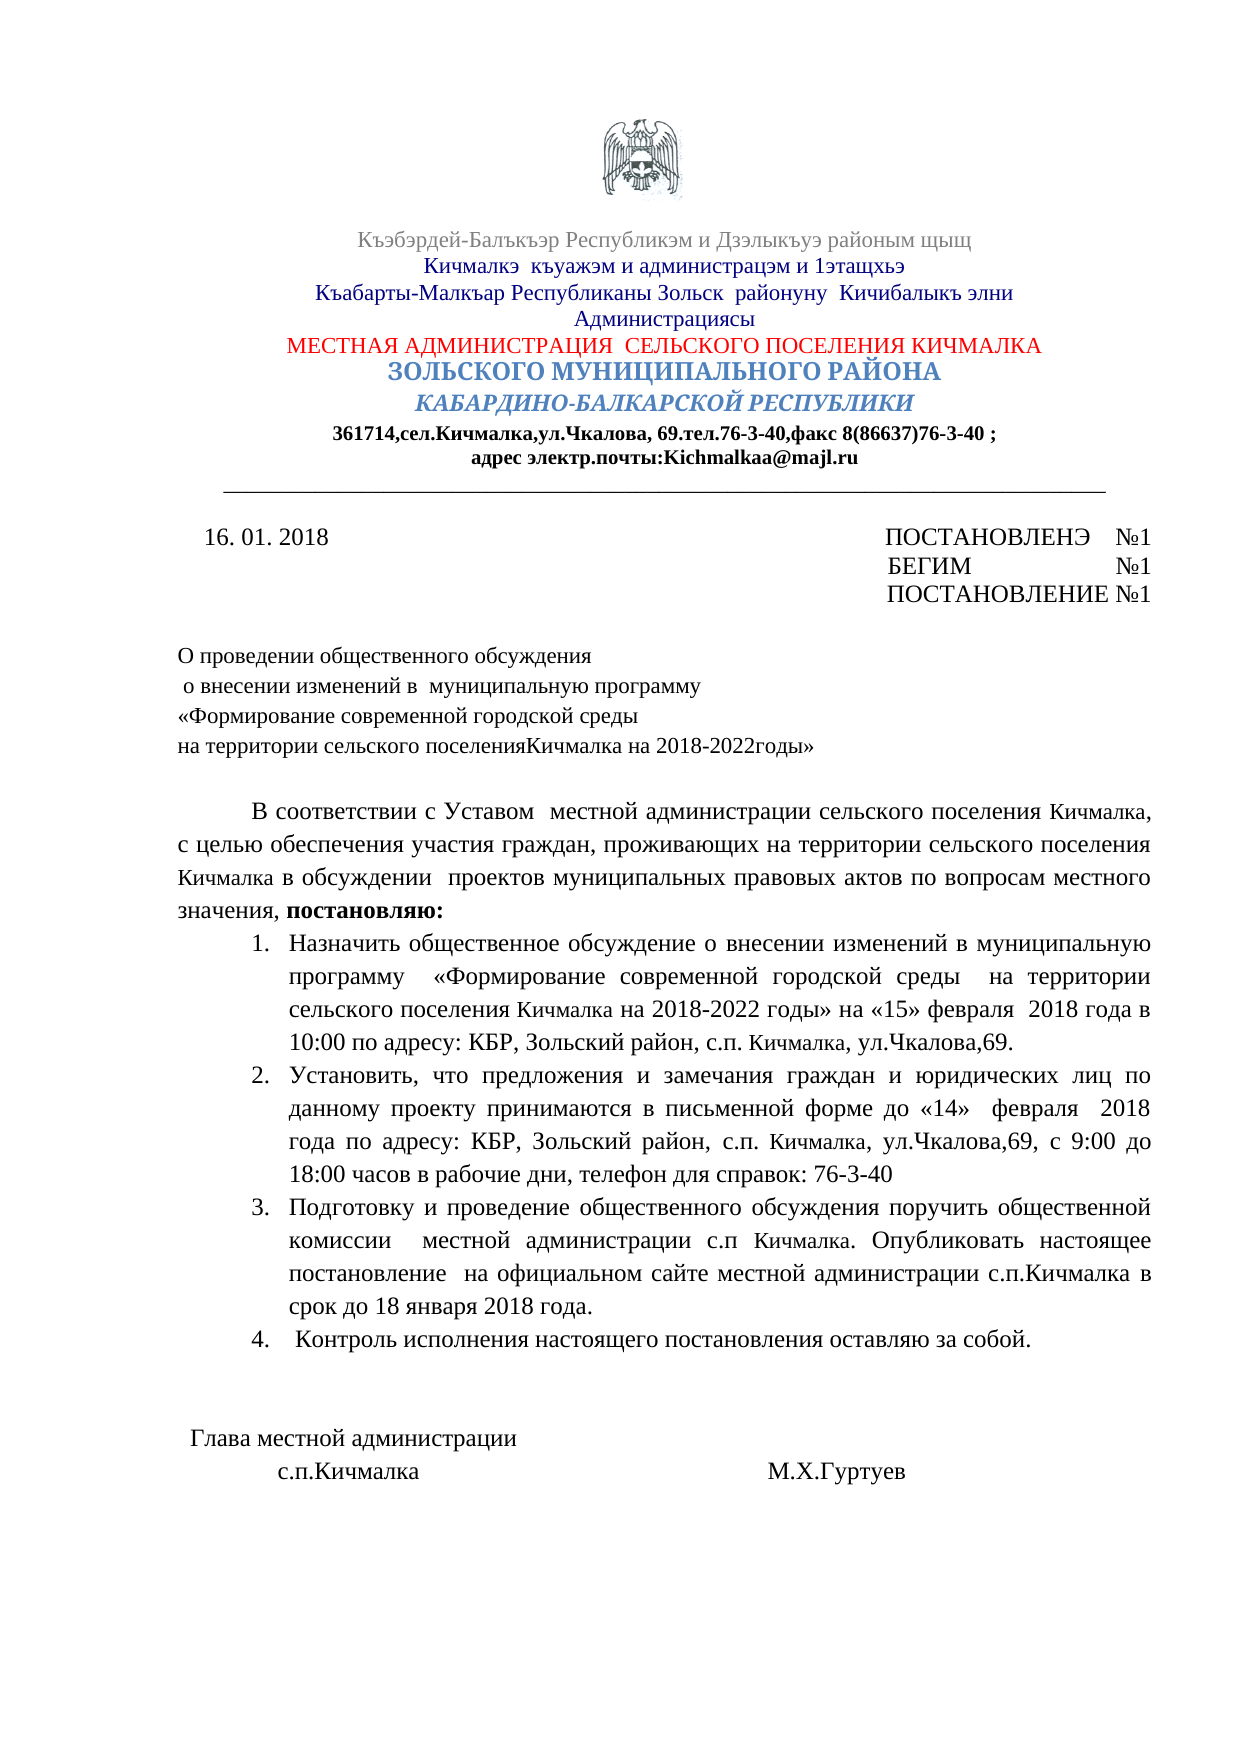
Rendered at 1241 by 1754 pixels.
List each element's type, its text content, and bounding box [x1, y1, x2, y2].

list Назначить общественное обсуждение о внесении изменений в муниципальную программу «Формирование современной городской среды на территории сельского поселения Кичмалка на 2018-2022 годы» на «15» февраля 2018 года в 10:00 по адресу: КБР, Зольский район, с.п. Кичмалка, ул.Чкалова,69. [251, 928, 1152, 1056]
text Къэбэрдей-Балъкъэр Республикэм и Дзэлыкъуэ районым щыщ [177, 226, 1152, 253]
list Контроль исполнения настоящего постановления оставляю за собой. [251, 1324, 1152, 1353]
text _____________________________________________________________________________ [177, 469, 1152, 496]
text МЕСТНАЯ АДМИНИСТРАЦИЯ СЕЛЬСКОГО ПОСЕЛЕНИЯ КИЧМАЛКА [177, 332, 1152, 358]
text «Формирование современной городской среды [177, 702, 1152, 729]
subtitle ЗОЛЬСКОГО МУНИЦИПАЛЬНОГО РАЙОНА [177, 358, 1152, 387]
text с.п.Кичмалка М.Х.Гуртуев [177, 1456, 1152, 1485]
list Установить, что предложения и замечания граждан и юридических лиц по данному проекту принимаются в письменной форме до «14» февраля 2018 года по адресу: КБР, Зольский район, с.п. Кичмалка, ул.Чкалова,69, с 9:00 до 18:00 часов в рабочие дни, телефон для справок: 76-3-40 [251, 1060, 1152, 1188]
text Кичмалкэ къуажэм и администрацэм и 1этащхьэ [177, 253, 1152, 279]
text о внесении изменений в муниципальную программу [177, 672, 1152, 698]
text Администрациясы [177, 305, 1152, 332]
text 361714,сел.Кичмалка,ул.Чкалова, 69.тел.76-3-40,факс 8(86637)76-3-40 ; адрес электр.почты:Kichmalkaа@majl.ru [177, 421, 1152, 469]
text Къабарты-Малкъар Республиканы Зольск районуну Кичибалыкъ элни [177, 279, 1152, 305]
text на территории сельского поселенияКичмалка на 2018-2022годы» [177, 732, 1152, 759]
text О проведении общественного обсуждения [177, 642, 1152, 668]
subtitle КАБАРДИНО-БАЛКАРСКОЙ РЕСПУБЛИКИ [177, 391, 1152, 417]
text В соответствии с Уставом местной администрации сельского поселения Кичмалка, с целью обеспечения участия граждан, проживающих на территории сельского поселения Кичмалка в обсуждении проектов муниципальных правовых актов по вопросам местного значения, постановляю: [177, 796, 1152, 923]
text БЕГИМ №1 ПОСТАНОВЛЕНИЕ №1 [177, 551, 1152, 608]
text 16. 01. 2018 ПОСТАНОВЛЕНЭ №1 [177, 522, 1152, 551]
text Глава местной администрации [177, 1423, 1152, 1452]
list Подготовку и проведение общественного обсуждения поручить общественной комиссии местной администрации с.п Кичмалка. Опубликовать настоящее постановление на официальном сайте местной администрации с.п.Кичмалка в срок до 18 января 2018 года. [251, 1192, 1152, 1320]
